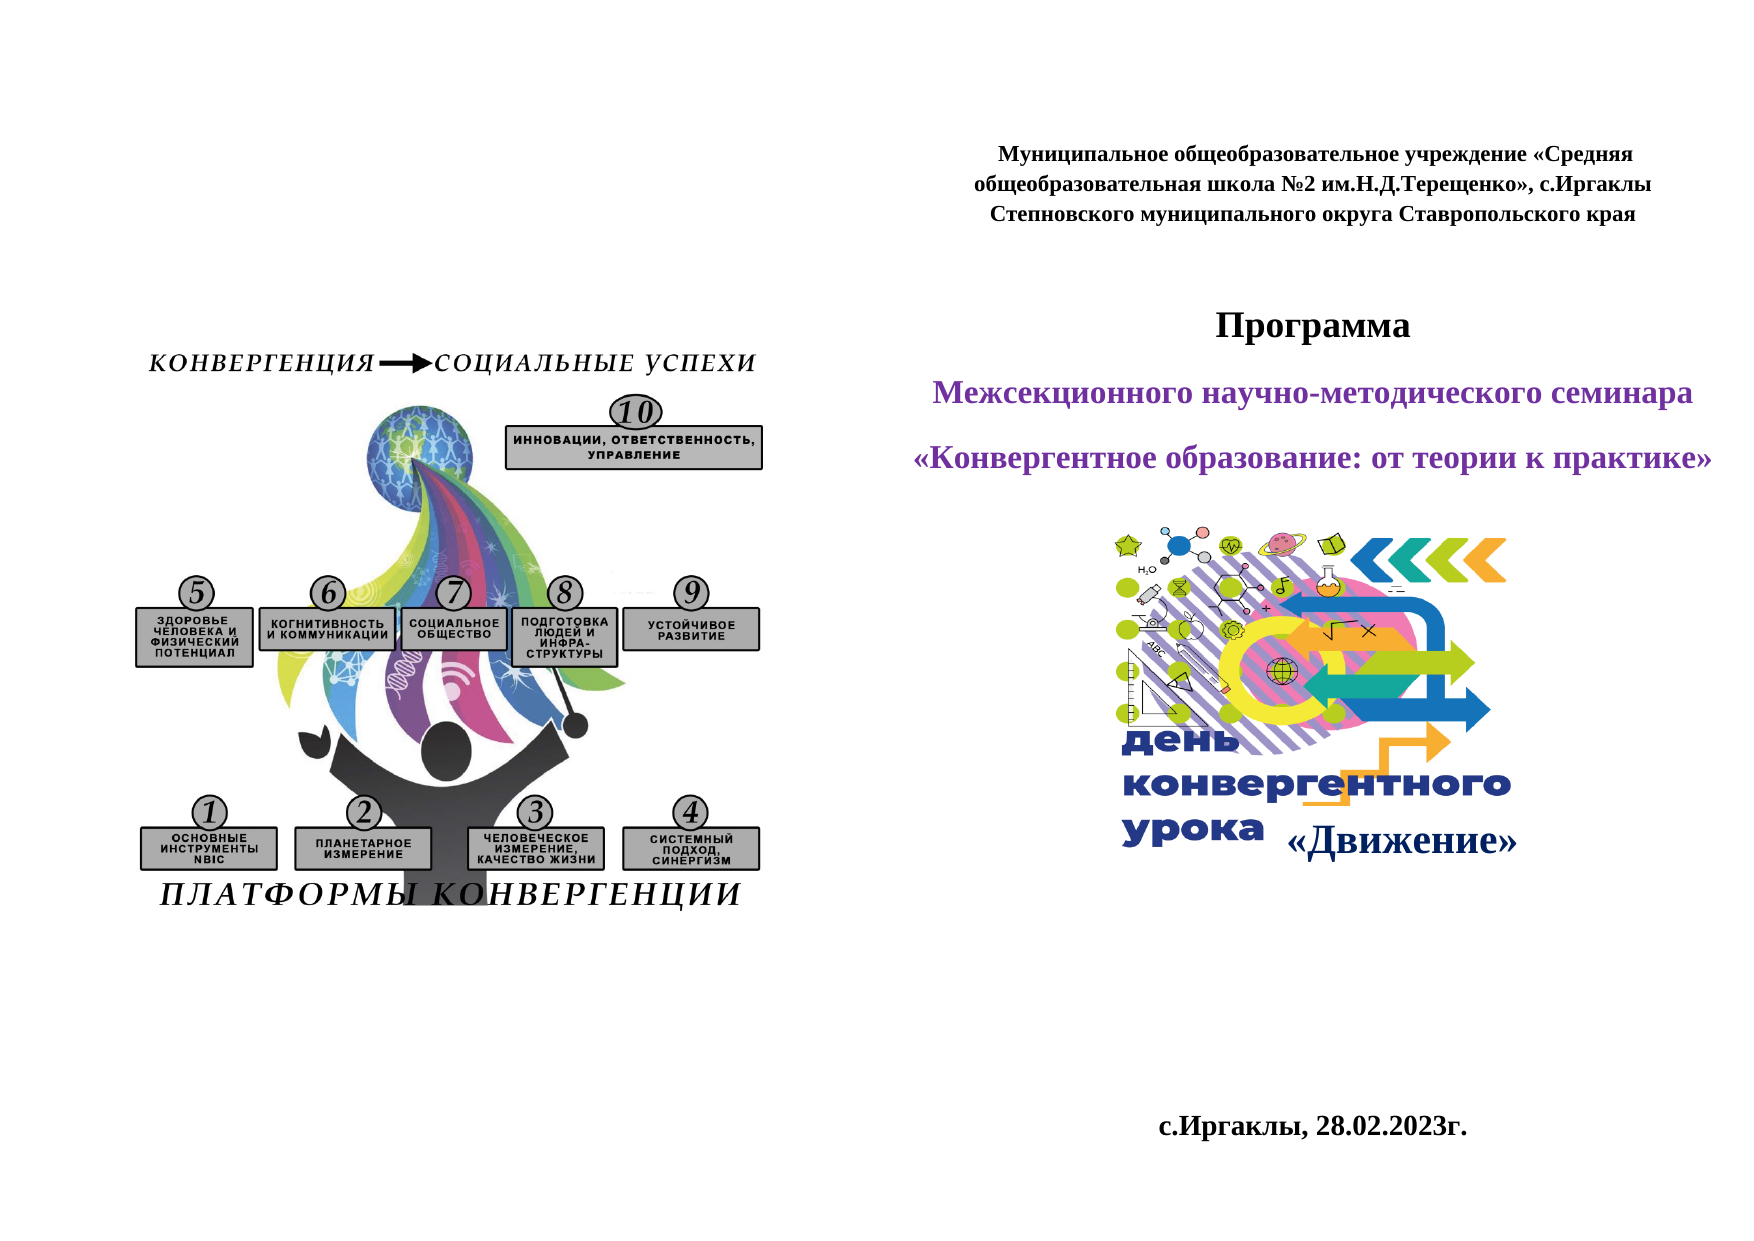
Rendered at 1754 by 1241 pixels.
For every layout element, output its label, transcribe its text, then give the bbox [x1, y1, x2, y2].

text «Конвергентное образование: от теории к практике» [901, 437, 1725, 476]
text с.Иргаклы, 28.02.2023г. [901, 1108, 1725, 1141]
text Программа [901, 302, 1725, 345]
picture [1094, 502, 1532, 879]
text Муниципальное общеобразовательное учреждение «Средняя общеобразовательная школа №2 им.Н.Д.Терещенко», с.Иргаклы Степновского муниципального округа Ставропольского края [901, 140, 1725, 226]
text Межсекционного научно-методического семинара [901, 373, 1725, 411]
picture [131, 343, 769, 922]
